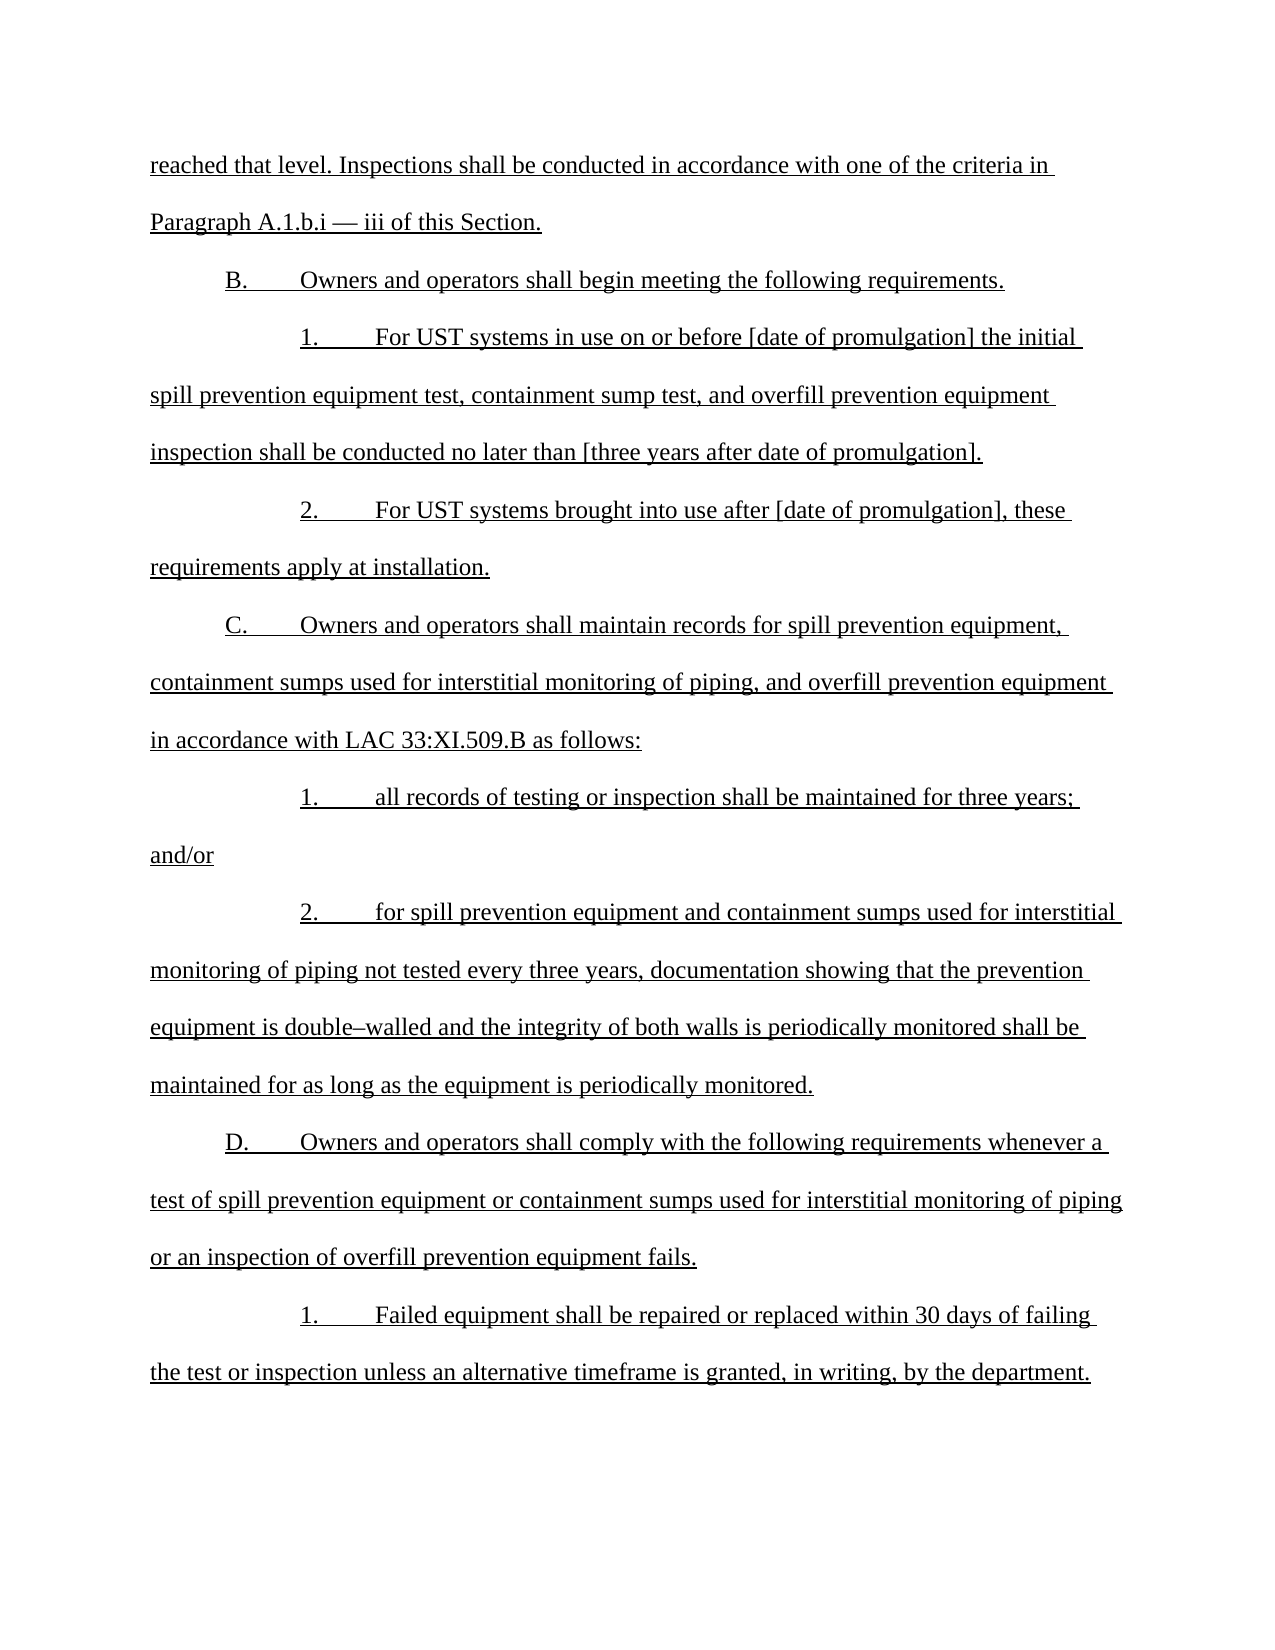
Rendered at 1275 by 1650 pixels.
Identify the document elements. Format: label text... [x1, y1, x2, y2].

text C. Owners and operators shall maintain records for spill prevention equipment, containment sumps used for interstitial monitoring of piping, and overfill prevention equipment in accordance with LAC 33:XI.509.B as follows: [150, 610, 1125, 754]
text 1. For UST systems in use on or before [date of promulgation] the initial spill prevention equipment test, containment sump test, and overfill prevention equipment inspection shall be conducted no later than [three years after date of promulgation]. [150, 322, 1125, 466]
text 2. for spill prevention equipment and containment sumps used for interstitial monitoring of piping not tested every three years, documentation showing that the prevention equipment is double–walled and the integrity of both walls is periodically monitored shall be maintained for as long as the equipment is periodically monitored. [150, 897, 1125, 1099]
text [150, 150, 1125, 236]
text 2. For UST systems brought into use after [date of promulgation], these requirements apply at installation. [150, 495, 1125, 581]
text 1. Failed equipment shall be repaired or replaced within 30 days of failing the test or inspection unless an alternative timeframe is granted, in writing, by the department. [150, 1300, 1125, 1386]
text B. Owners and operators shall begin meeting the following requirements. [150, 265, 1125, 294]
text 1. all records of testing or inspection shall be maintained for three years; and/or [150, 782, 1125, 869]
text D. Owners and operators shall comply with the following requirements whenever a test of spill prevention equipment or containment sumps used for interstitial monitoring of piping or an inspection of overfill prevention equipment fails. [150, 1127, 1125, 1271]
